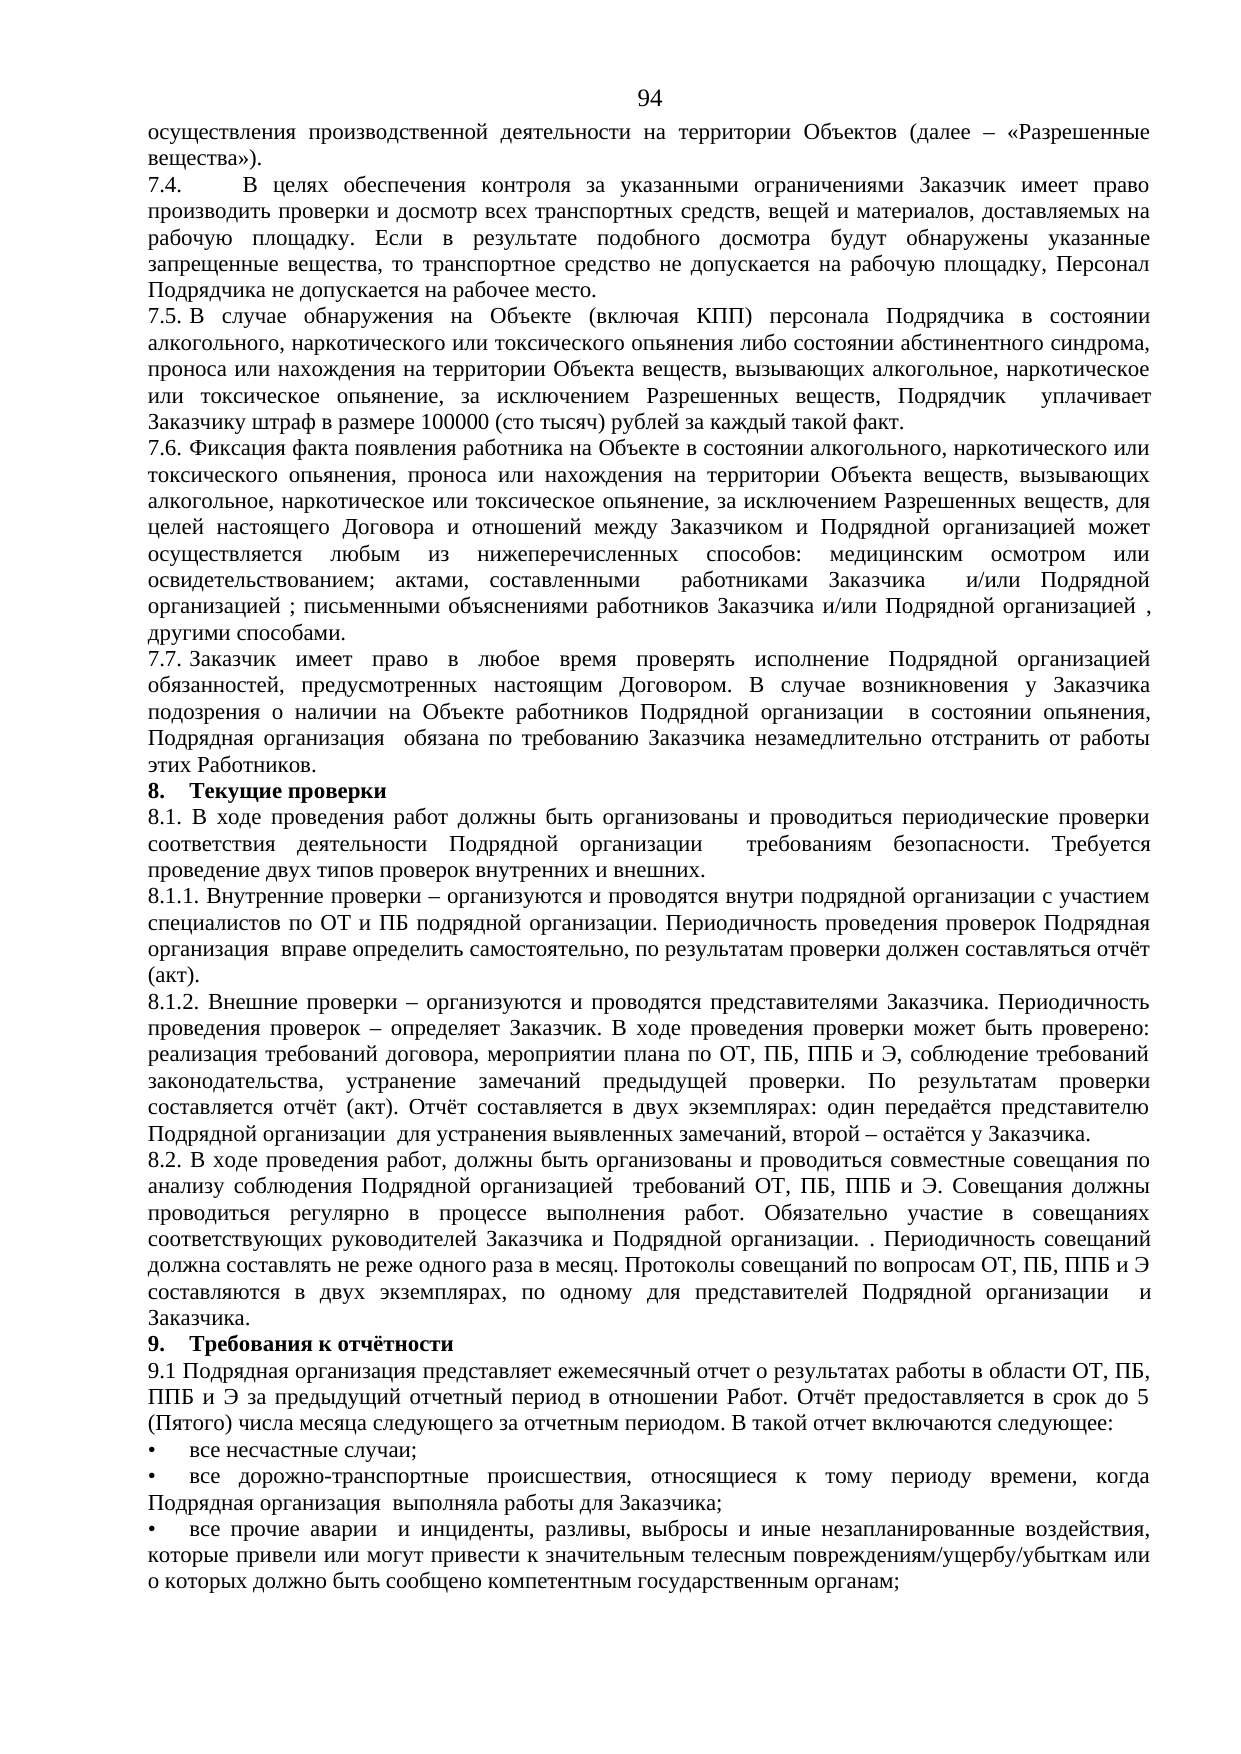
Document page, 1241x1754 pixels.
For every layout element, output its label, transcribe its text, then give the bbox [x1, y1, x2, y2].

text 8.2. В ходе проведения работ, должны быть организованы и проводиться совместные совещания по анализу соблюдения Подрядной организацией требований ОТ, ПБ, ППБ и Э. Совещания должны проводиться регулярно в процессе выполнения работ. Обязательно участие в совещаниях соответствующих руководителей Заказчика и Подрядной организации. . Периодичность совещаний должна составлять не реже одного раза в месяц. Протоколы совещаний по вопросам ОТ, ПБ, ППБ и Э составляются в двух экземплярах, по одному для представителей Подрядной организации и Заказчика. [148, 1146, 1152, 1330]
text 7.6. Фиксация факта появления работника на Объекте в состоянии алкогольного, наркотического или токсического опьянения, проноса или нахождения на территории Объекта веществ, вызывающих алкогольное, наркотическое или токсическое опьянение, за исключением Разрешенных веществ, для целей настоящего Договора и отношений между Заказчиком и Подрядной организацией может осуществляется любым из нижеперечисленных способов: медицинским осмотром или освидетельствованием; актами, составленными работниками Заказчика и/или Подрядной организацией ; письменными объяснениями работников Заказчика и/или Подрядной организацией , другими способами. [148, 434, 1152, 645]
text 8. Текущие проверки [148, 777, 1152, 803]
text • все несчастные случаи; [148, 1436, 1152, 1462]
text 8.1.2. Внешние проверки – организуются и проводятся представителями Заказчика. Периодичность проведения проверок – определяет Заказчик. В ходе проведения проверки может быть проверено: реализация требований договора, мероприятии плана по ОТ, ПБ, ППБ и Э, соблюдение требований законодательства, устранение замечаний предыдущей проверки. По результатам проверки составляется отчёт (акт). Отчёт составляется в двух экземплярах: один передаётся представителю Подрядной организации для устранения выявленных замечаний, второй – остаётся у Заказчика. [148, 988, 1152, 1146]
text 8.1.1. Внутренние проверки – организуются и проводятся внутри подрядной организации с участием специалистов по ОТ и ПБ подрядной организации. Периодичность проведения проверок Подрядная организация вправе определить самостоятельно, по результатам проверки должен составляться отчёт (акт). [148, 882, 1152, 988]
text 7.4. В целях обеспечения контроля за указанными ограничениями Заказчик имеет право производить проверки и досмотр всех транспортных средств, вещей и материалов, доставляемых на рабочую площадку. Если в результате подобного досмотра будут обнаружены указанные запрещенные вещества, то транспортное средство не допускается на рабочую площадку, Персонал Подрядчика не допускается на рабочее место. [148, 171, 1152, 303]
text 8.1. В ходе проведения работ должны быть организованы и проводиться периодические проверки соответствия деятельности Подрядной организации требованиям безопасности. Требуется проведение двух типов проверок внутренних и внешних. [148, 803, 1152, 882]
text • все дорожно-транспортные происшествия, относящиеся к тому периоду времени, когда Подрядная организация выполняла работы для Заказчика; [148, 1462, 1152, 1515]
text 9.1 Подрядная организация представляет ежемесячный отчет о результатах работы в области ОТ, ПБ, ППБ и Э за предыдущий отчетный период в отношении Работ. Отчёт предоставляется в срок до 5 (Пятого) числа месяца следующего за отчетным периодом. В такой отчет включаются следующее: [148, 1357, 1152, 1436]
text • все прочие аварии и инциденты, разливы, выбросы и иные незапланированные воздействия, которые привели или могут привести к значительным телесным повреждениям/ущербу/убыткам или о которых должно быть сообщено компетентным государственным органам; [148, 1515, 1152, 1594]
text 9. Требования к отчётности [148, 1330, 1152, 1357]
text 7.5. В случае обнаружения на Объекте (включая КПП) персонала Подрядчика в состоянии алкогольного, наркотического или токсического опьянения либо состоянии абстинентного синдрома, проноса или нахождения на территории Объекта веществ, вызывающих алкогольное, наркотическое или токсическое опьянение, за исключением Разрешенных веществ, Подрядчик уплачивает Заказчику штраф в размере 100000 (сто тысяч) рублей за каждый такой факт. [148, 303, 1152, 434]
text 7.7. Заказчик имеет право в любое время проверять исполнение Подрядной организацией обязанностей, предусмотренных настоящим Договором. В случае возникновения у Заказчика подозрения о наличии на Объекте работников Подрядной организации в состоянии опьянения, Подрядная организация обязана по требованию Заказчика незамедлительно отстранить от работы этих Работников. [148, 645, 1152, 777]
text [148, 118, 1152, 171]
